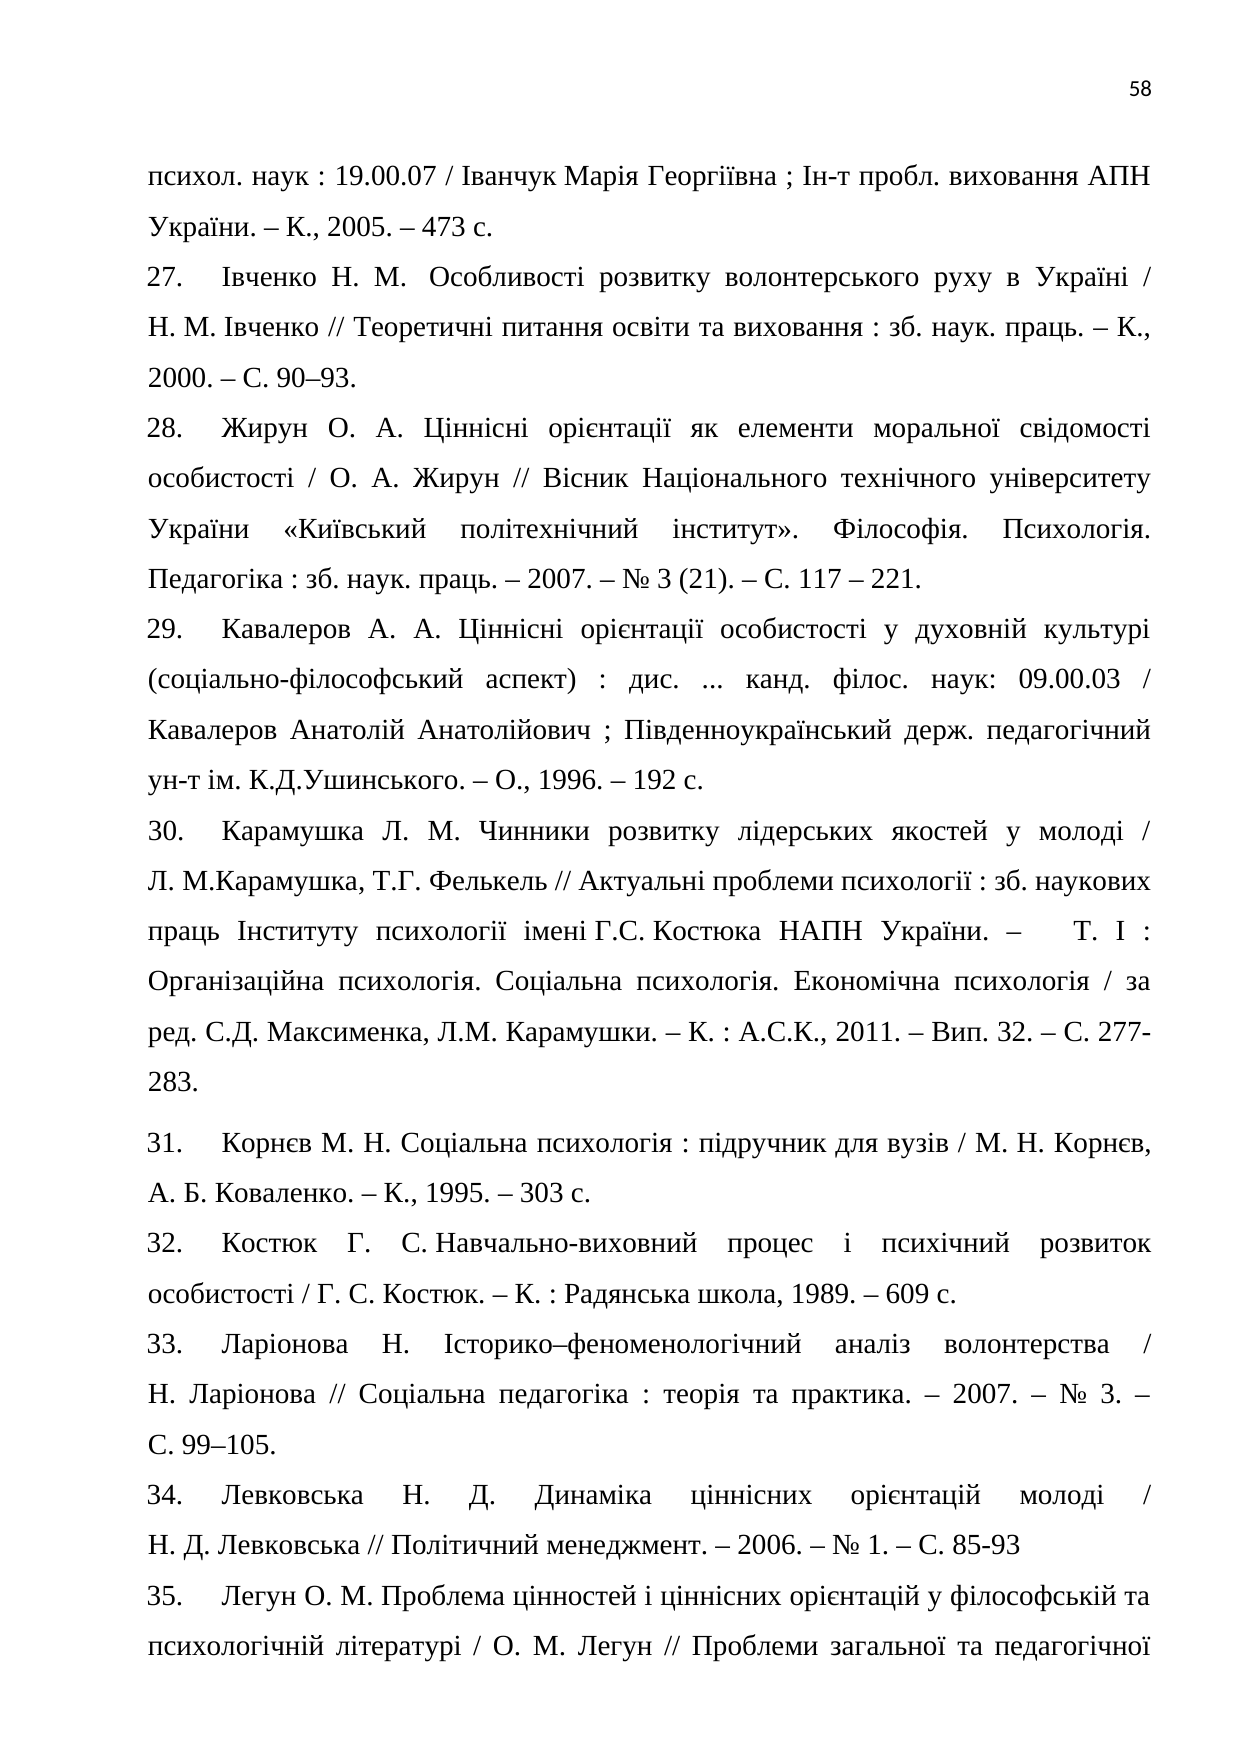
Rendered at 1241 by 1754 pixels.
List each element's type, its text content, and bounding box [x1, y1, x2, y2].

list Костюк Г. С. Навчально-виховний процес і психічний розвиток особистості / Г. С. Костюк. – К. : Радянська школа, 1989. – 609 с. [146, 1226, 1152, 1309]
list Карамушка Л. М. Чинники розвитку лідерських якостей у молоді / Л. М.Карамушка, Т.Г. Фелькель // Актуальні проблеми психології : зб. наукових праць Інституту психології імені Г.С. Костюка НАПН України. – Т. І : Організаційна психологія. Соціальна психологія. Економічна психологія / за ред. С.Д. Максименка, Л.М. Карамушки. – К. : А.С.К., 2011. – Вип. 32. – С. 277-283. [148, 813, 1152, 1098]
list Кавалеров А. А. Ціннісні орієнтації особистості у духовній культурі (соціально-філософський аспект) : дис. ... канд. філос. наук: 09.00.03 / Кавалеров Анатолій Анатолійович ; Південноукраїнський держ. педагогічний ун-т ім. К.Д.Ушинського. – О., 1996. – 192 с. [146, 611, 1152, 796]
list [146, 158, 1152, 242]
list Левковська Н. Д. Динаміка ціннісних орієнтацій молоді / Н. Д. Левковська // Політичний менеджмент. – 2006. – № 1. – С. 85-93 [146, 1477, 1152, 1561]
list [146, 1578, 1152, 1662]
list Корнєв М. Н. Соціальна психологія : підручник для вузів / М. Н. Корнєв, А. Б. Коваленко. – К., 1995. – 303 с. [146, 1125, 1152, 1209]
list Ларіонова Н. Історико–феноменологічний аналіз волонтерства / Н. Ларіонова // Соціальна педагогіка : теорія та практика. – 2007. – № 3. – С. 99–105. [146, 1326, 1152, 1460]
list Івченко Н. М. Особливості розвитку волонтерського руху в Україні / Н. М. Івченко // Теоретичні питання освіти та виховання : зб. наук. праць. – К., 2000. – С. 90–93. [146, 259, 1152, 393]
